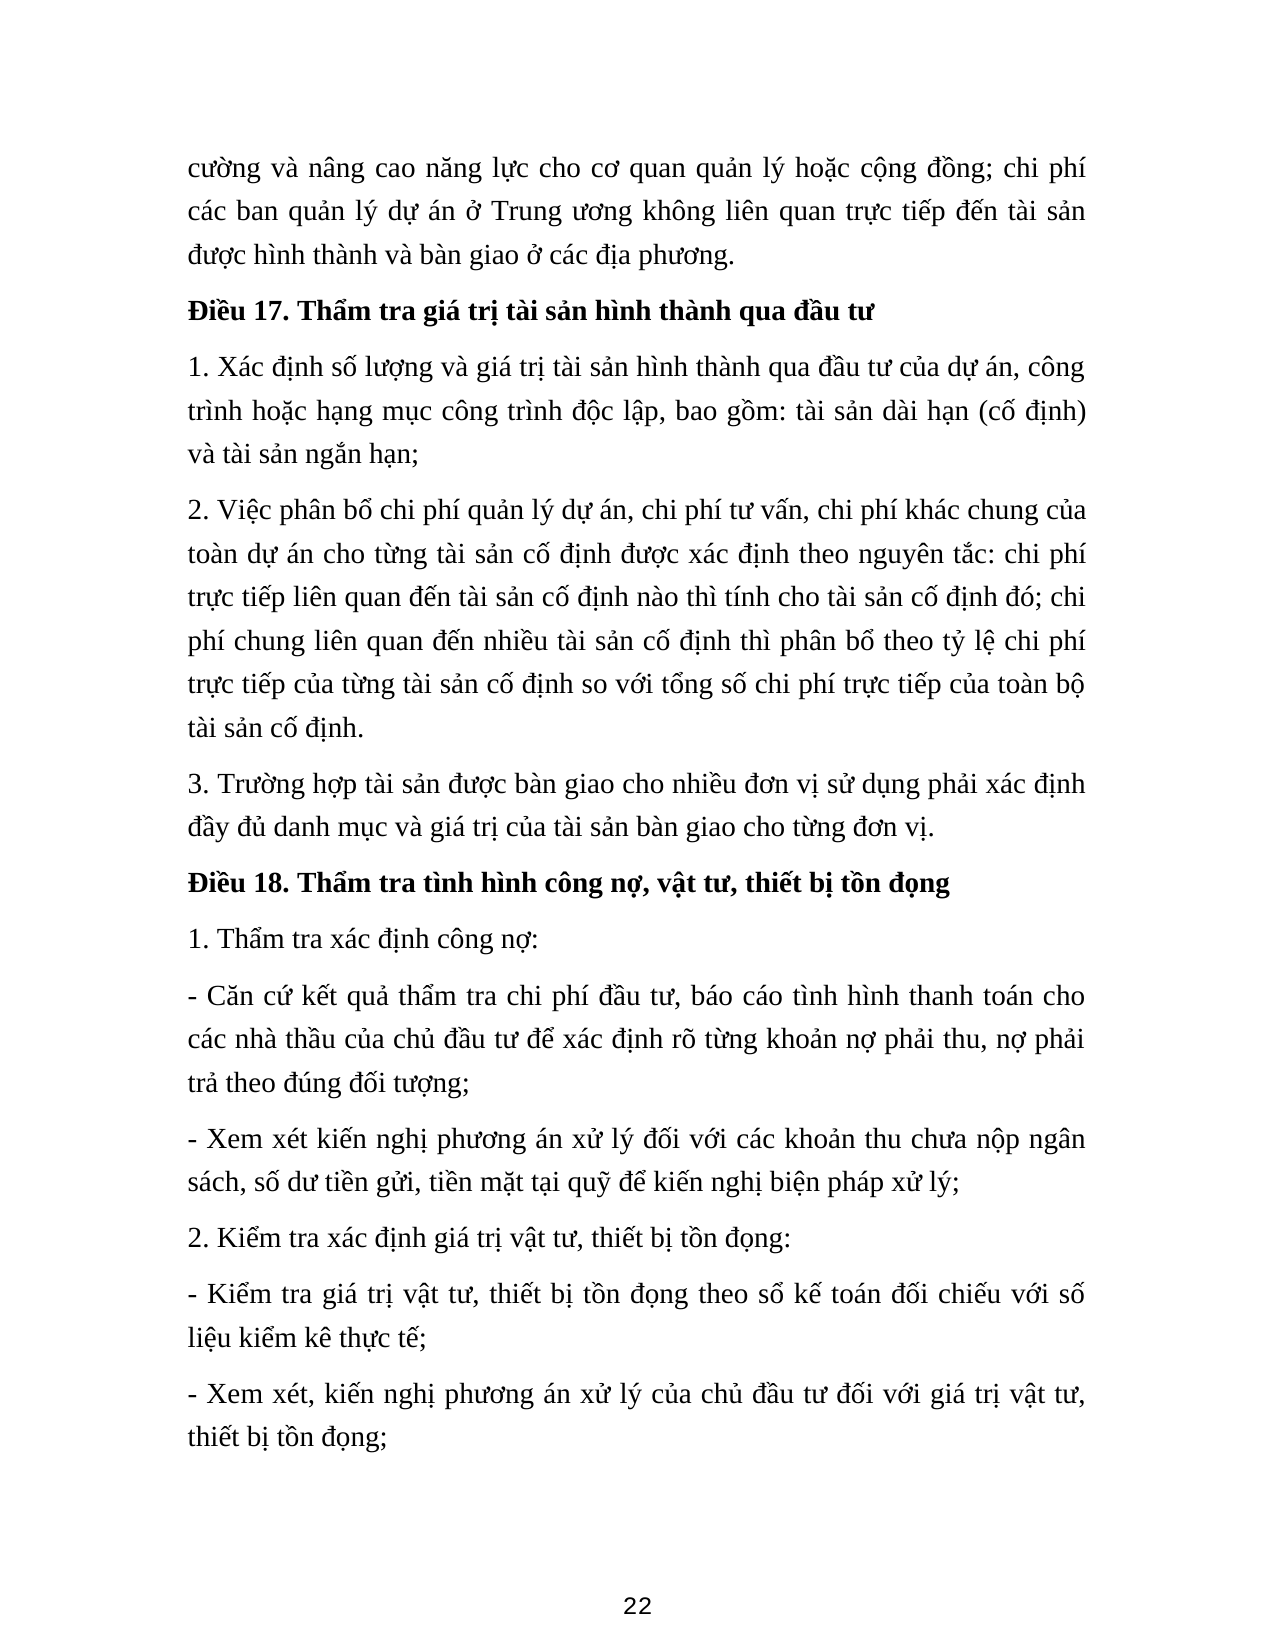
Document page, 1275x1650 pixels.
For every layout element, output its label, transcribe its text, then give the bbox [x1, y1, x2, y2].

text - Xem xét kiến nghị phương án xử lý đối với các khoản thu chưa nộp ngân sách, số dư tiền gửi, tiền mặt tại quỹ để kiến nghị biện pháp xử lý; [187, 1121, 1087, 1198]
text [187, 150, 1087, 271]
text 2. Việc phân bổ chi phí quản lý dự án, chi phí tư vấn, chi phí khác chung của toàn dự án cho từng tài sản cố định được xác định theo nguyên tắc: chi phí trực tiếp liên quan đến tài sản cố định nào thì tính cho tài sản cố định đó; chi phí chung liên quan đến nhiều tài sản cố định thì phân bổ theo tỷ lệ chi phí trực tiếp của từng tài sản cố định so với tổng số chi phí trực tiếp của toàn bộ tài sản cố định. [187, 492, 1087, 743]
text 3. Trường hợp tài sản được bàn giao cho nhiều đơn vị sử dụng phải xác định đầy đủ danh mục và giá trị của tài sản bàn giao cho từng đơn vị. [187, 766, 1087, 843]
text - Kiểm tra giá trị vật tư, thiết bị tồn đọng theo sổ kế toán đối chiếu với số liệu kiểm kê thực tế; [187, 1276, 1087, 1353]
text 2. Kiểm tra xác định giá trị vật tư, thiết bị tồn đọng: [187, 1220, 1087, 1254]
text 1. Xác định số lượng và giá trị tài sản hình thành qua đầu tư của dự án, công trình hoặc hạng mục công trình độc lập, bao gồm: tài sản dài hạn (cố định) và tài sản ngắn hạn; [187, 349, 1087, 470]
text - Xem xét, kiến nghị phương án xử lý của chủ đầu tư đối với giá trị vật tư, thiết bị tồn đọng; [187, 1376, 1087, 1453]
text Điều 18. Thẩm tra tình hình công nợ, vật tư, thiết bị tồn đọng [187, 866, 1087, 899]
text 1. Thẩm tra xác định công nợ: [187, 922, 1087, 955]
text Điều 17. Thẩm tra giá trị tài sản hình thành qua đầu tư [187, 293, 1087, 327]
text - Căn cứ kết quả thẩm tra chi phí đầu tư, báo cáo tình hình thanh toán cho các nhà thầu của chủ đầu tư để xác định rõ từng khoản nợ phải thu, nợ phải trả theo đúng đối tượng; [187, 978, 1087, 1098]
